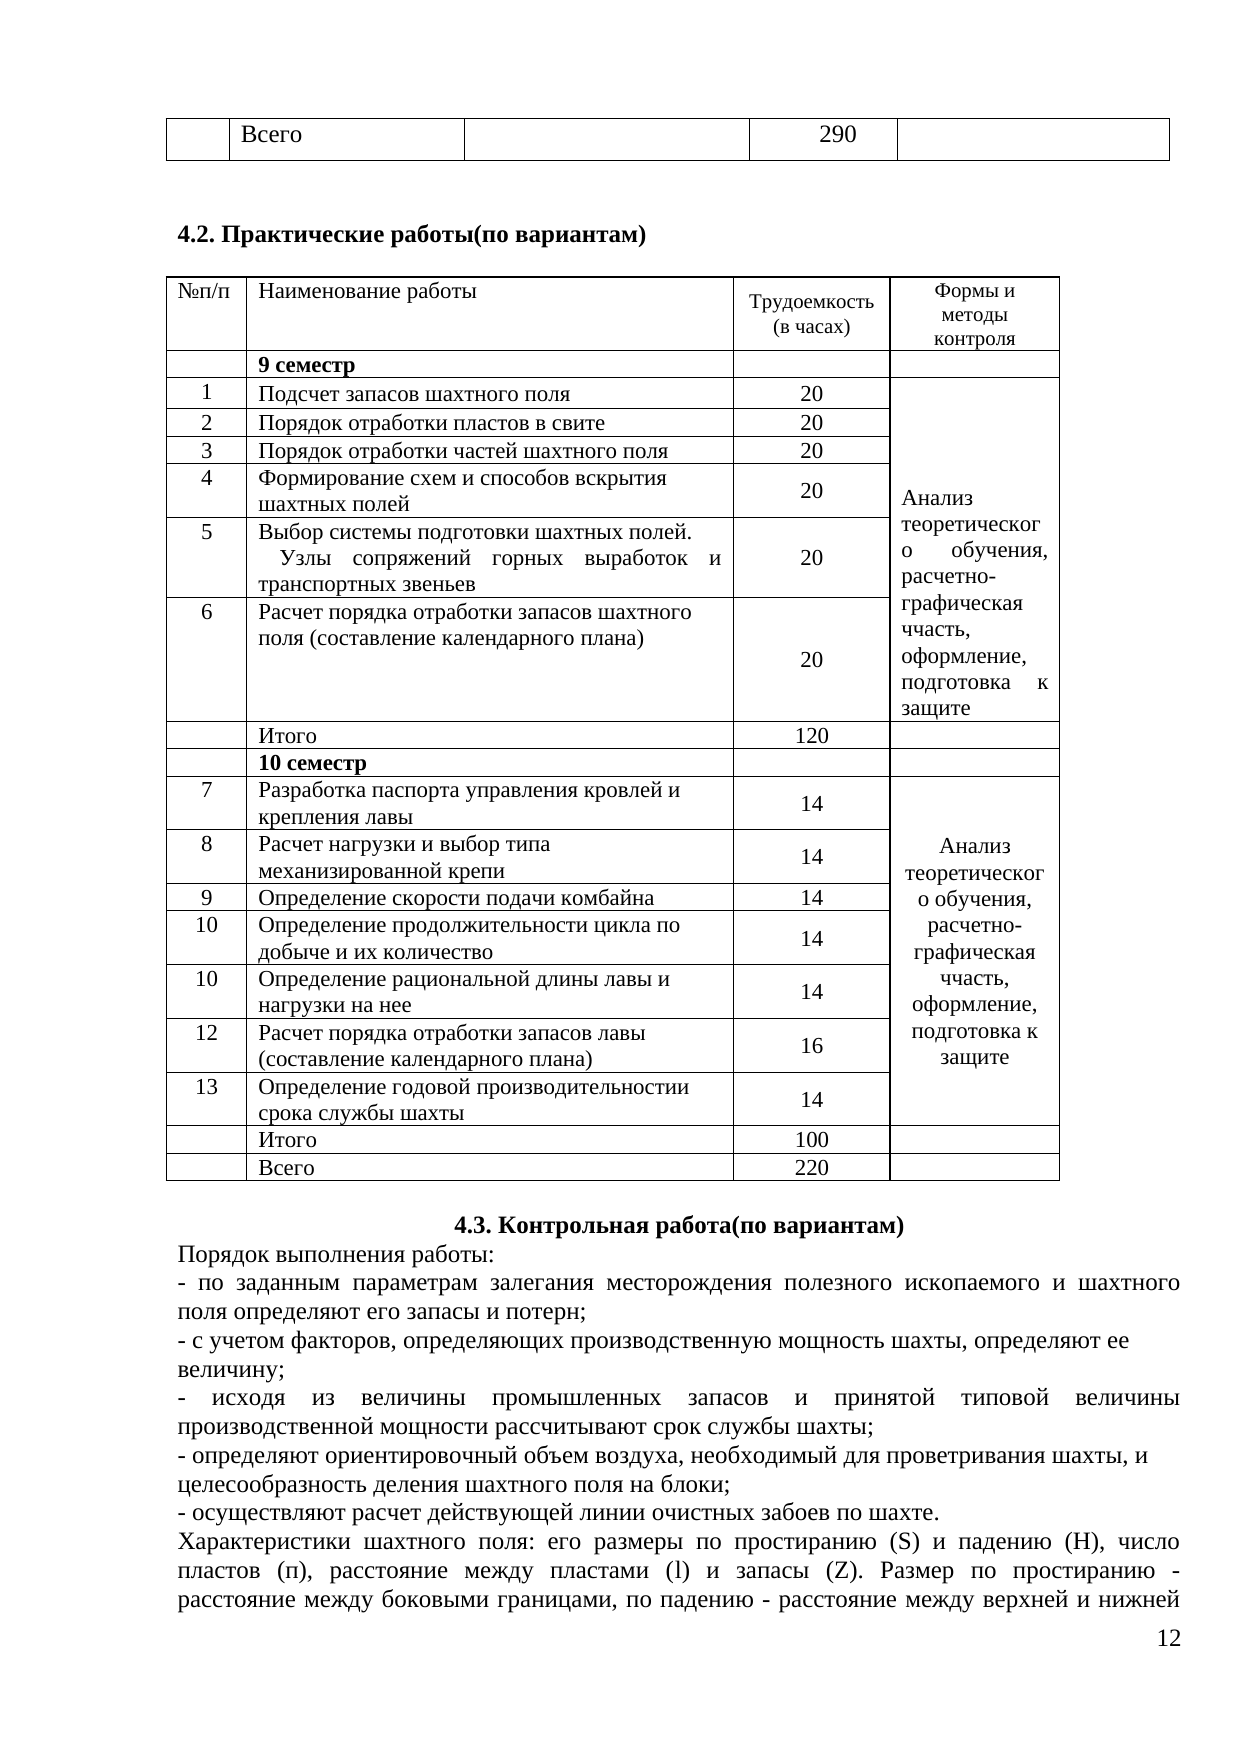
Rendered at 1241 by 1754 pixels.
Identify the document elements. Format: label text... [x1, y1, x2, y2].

table_cell [734, 749, 889, 776]
table_cell Всего [247, 1154, 733, 1180]
table_cell [167, 119, 229, 160]
table_cell 14 [734, 965, 889, 1018]
table_cell 3 [167, 437, 246, 463]
table_header Трудоемкость (в часах) [734, 278, 889, 350]
text - осуществляют расчет действующей линии очистных забоев по шахте. [177, 1497, 1181, 1526]
table_cell Расчет порядка отработки запасов лавы (составление календарного плана) [247, 1019, 733, 1072]
text величину; [177, 1354, 1181, 1382]
table_cell 6 [167, 598, 246, 721]
table_cell 20 [734, 598, 889, 721]
table_cell [891, 722, 1059, 748]
table_cell 9 семестр [247, 351, 733, 377]
text 4.3. Контрольная работа(по вариантам) [177, 1210, 1181, 1239]
table_cell [734, 351, 889, 377]
table_cell 8 [167, 830, 246, 883]
text целесообразность деления шахтного поля на блоки; [177, 1469, 1181, 1497]
table_header Формы и методы контроля [891, 278, 1059, 350]
table_cell [891, 351, 1059, 377]
table_cell Порядок отработки пластов в свите [247, 409, 733, 436]
table_cell [167, 1154, 246, 1180]
table_cell 10 [167, 965, 246, 1018]
table_cell Разработка паспорта управления кровлей и крепления лавы [247, 777, 733, 829]
table_cell 20 [734, 464, 889, 517]
table_cell Определение рациональной длины лавы и нагрузки на нее [247, 965, 733, 1018]
table_cell Итого [247, 722, 733, 748]
table_header Наименование работы [247, 278, 733, 350]
table_cell 5 [167, 518, 246, 597]
table_cell 290 [750, 119, 897, 160]
text - с учетом факторов, определяющих производственную мощность шахты, определяют ее [177, 1325, 1181, 1354]
table_cell Определение продолжительности цикла по добыче и их количество [247, 911, 733, 964]
table_cell [167, 1126, 246, 1153]
table_cell 20 [734, 437, 889, 463]
text - определяют ориентировочный объем воздуха, необходимый для проветривания шахты, и [177, 1440, 1181, 1469]
table_cell 14 [734, 830, 889, 883]
table_cell Определение годовой производительностии срока службы шахты [247, 1073, 733, 1125]
table_cell [167, 722, 246, 748]
table_cell 13 [167, 1073, 246, 1125]
table_cell 10 семестр [247, 749, 733, 776]
table_cell 12 [167, 1019, 246, 1072]
table_cell Порядок отработки частей шахтного поля [247, 437, 733, 463]
table_cell [898, 119, 1169, 160]
table_cell 100 [734, 1126, 889, 1153]
table_cell 220 [734, 1154, 889, 1180]
table_cell Расчет нагрузки и выбор типа механизированной крепи [247, 830, 733, 883]
table_cell 120 [734, 722, 889, 748]
table_cell 20 [734, 378, 889, 408]
table_cell [891, 1126, 1059, 1153]
table_cell 14 [734, 884, 889, 910]
table_cell 20 [734, 518, 889, 597]
table_cell [465, 119, 749, 160]
table_cell Выбор системы подготовки шахтных полей. Узлы сопряжений горных выработок и транспортных звеньев [247, 518, 733, 597]
table_cell 14 [734, 911, 889, 964]
table_cell [167, 351, 246, 377]
table_cell Формирование схем и способов вскрытия шахтных полей [247, 464, 733, 517]
table_cell 14 [734, 1073, 889, 1125]
table_cell 7 [167, 777, 246, 829]
table_cell 2 [167, 409, 246, 436]
table_header №п/п [167, 278, 246, 350]
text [177, 1526, 1181, 1612]
table_cell 4 [167, 464, 246, 517]
text - по заданным параметрам залегания месторождения полезного ископаемого и шахтного поля определяют его запасы и потерн; [177, 1267, 1181, 1325]
table_cell Подсчет запасов шахтного поля [247, 378, 733, 408]
table_cell Итого [247, 1126, 733, 1153]
text - исходя из величины промышленных запасов и принятой типовой величины производственной мощности рассчитывают срок службы шахты; [177, 1382, 1181, 1440]
table_cell Анализ теоретического обучения, расчетно-графическая ччасть, оформление, подготовка к защите [891, 777, 1059, 1125]
table_cell [167, 749, 246, 776]
table_cell 10 [167, 911, 246, 964]
table_cell 14 [734, 777, 889, 829]
table_cell [891, 749, 1059, 776]
table_cell Расчет порядка отработки запасов шахтного поля (составление календарного плана) [247, 598, 733, 721]
table_cell 1 [167, 378, 246, 408]
text Порядок выполнения работы: [177, 1239, 1181, 1267]
text 4.2. Практические работы(по вариантам) [177, 219, 1181, 248]
table_cell [891, 1154, 1059, 1180]
table_cell Всего [230, 119, 464, 160]
table_cell Анализ теоретического обучения, расчетно-графическая ччасть, оформление, подготовка к защите [891, 378, 1059, 721]
table_cell 16 [734, 1019, 889, 1072]
table_cell 20 [734, 409, 889, 436]
table_cell Определение скорости подачи комбайна [247, 884, 733, 910]
table_cell 9 [167, 884, 246, 910]
